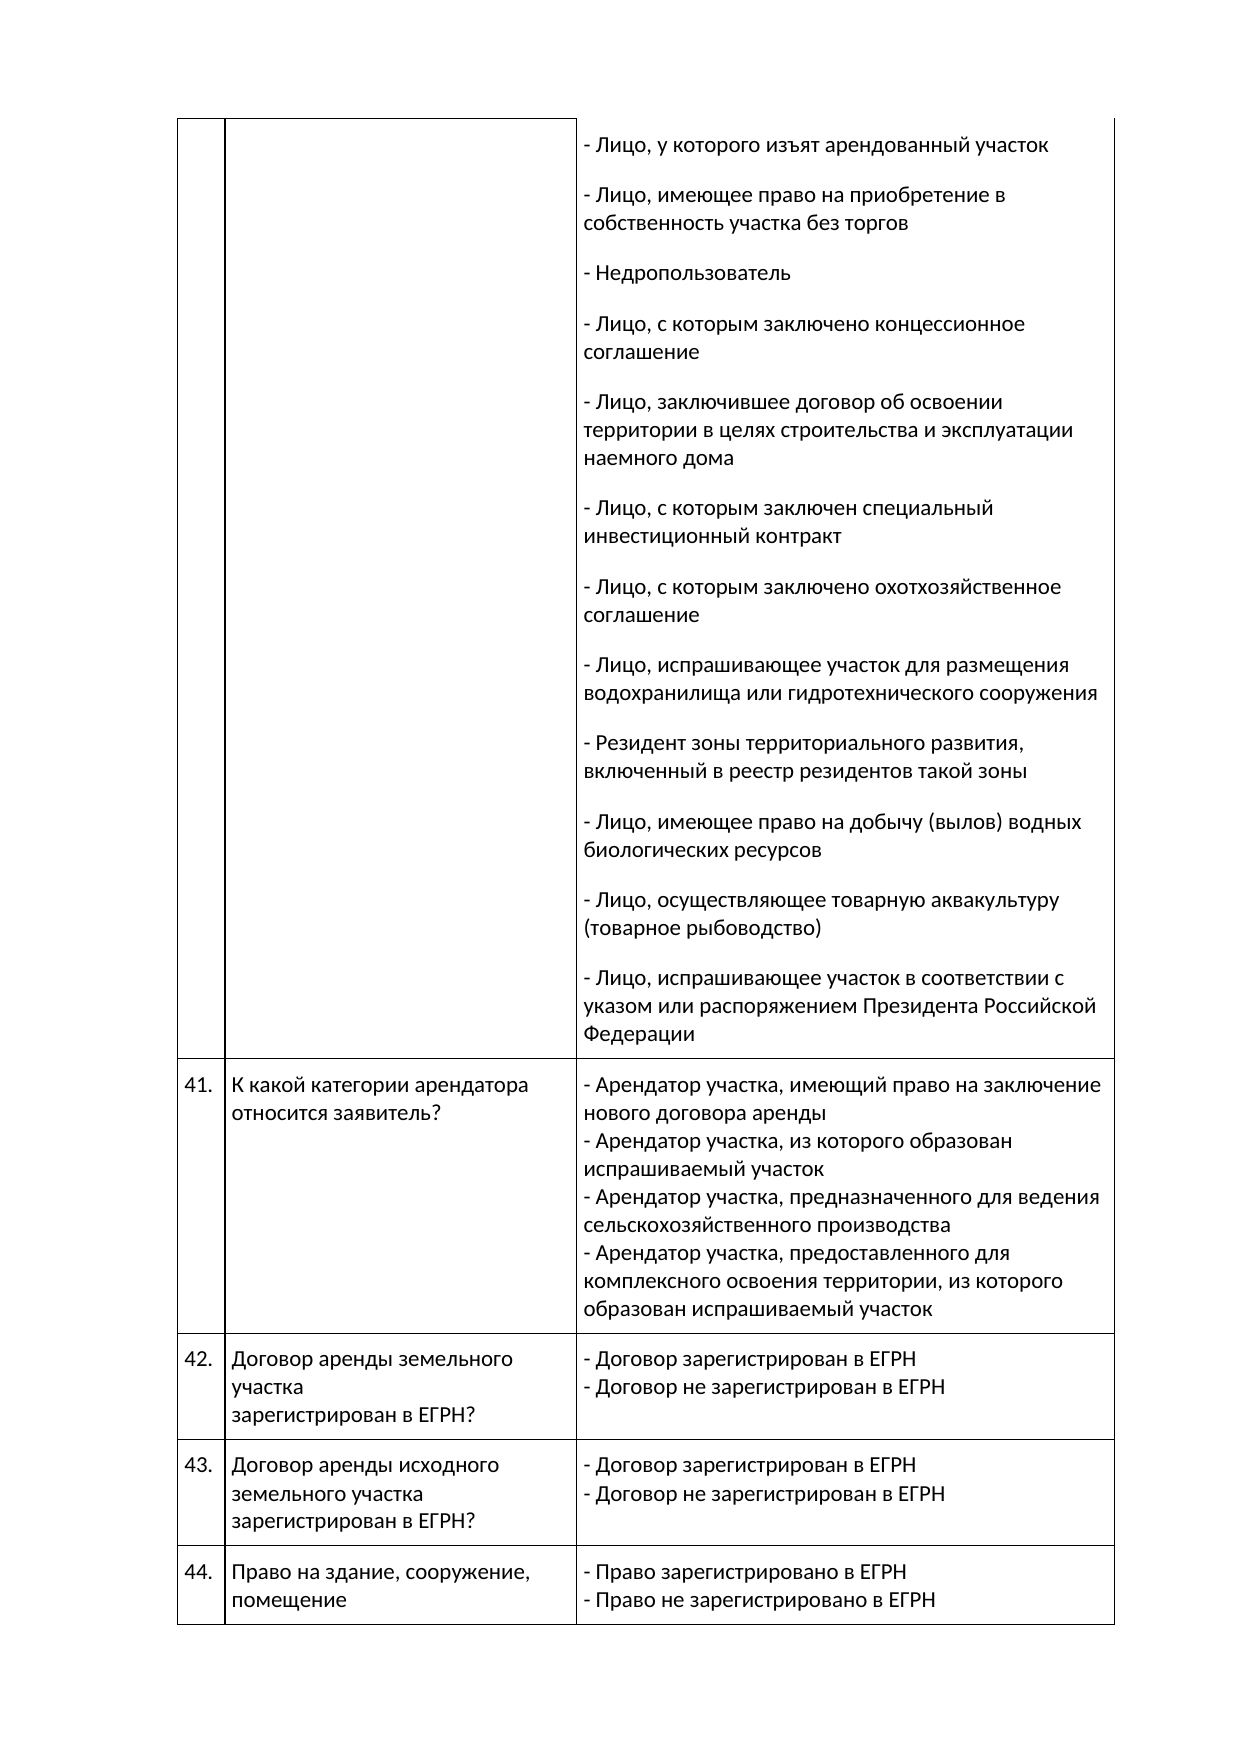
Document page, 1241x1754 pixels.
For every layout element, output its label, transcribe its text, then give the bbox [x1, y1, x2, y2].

table_cell - Лицо, имеющее право на приобретение в собственность участка без торгов [577, 169, 1114, 247]
table_cell - Лицо, с которым заключено концессионное соглашение [577, 297, 1114, 375]
table_cell - Лицо, испрашивающее участок в соответствии с указом или распоряжением Президента Российской Федерации [577, 952, 1114, 1058]
table_cell - Лицо, с которым заключен специальный инвестиционный контракт [577, 482, 1114, 560]
table_cell - Лицо, с которым заключено охотхозяйственное соглашение [577, 560, 1114, 638]
table_cell - Договор зарегистрирован в ЕГРН - Договор не зарегистрирован в ЕГРН [577, 1334, 1114, 1439]
table_cell - Лицо, имеющее право на добычу (вылов) водных биологических ресурсов [577, 795, 1114, 873]
table_cell - Лицо, осуществляющее товарную аквакультуру (товарное рыбоводство) [577, 874, 1114, 952]
table_cell Договор аренды земельного участка зарегистрирован в ЕГРН? [226, 1334, 576, 1439]
table_cell К какой категории арендатора относится заявитель? [226, 1059, 576, 1333]
table_cell - Арендатор участка, имеющий право на заключение нового договора аренды - Арендатор участка, из которого образован испрашиваемый участок - Арендатор участка, предназначенного для ведения сельскохозяйственного производства - Арендатор участка, предоставленного для комплексного освоения территории, из которого образован испрашиваемый участок [577, 1059, 1114, 1333]
table_cell - Лицо, заключившее договор об освоении территории в целях строительства и эксплуатации наемного дома [577, 375, 1114, 482]
table_cell - Недропользователь [577, 247, 1114, 297]
table_cell - Договор зарегистрирован в ЕГРН - Договор не зарегистрирован в ЕГРН [577, 1440, 1114, 1545]
table_cell 41. [178, 1059, 224, 1333]
table_cell 42. [178, 1334, 224, 1439]
table_cell - Лицо, испрашивающее участок для размещения водохранилища или гидротехнического сооружения [577, 639, 1114, 717]
table_cell Договор аренды исходного земельного участка зарегистрирован в ЕГРН? [226, 1440, 576, 1545]
table_cell 44. [178, 1546, 224, 1624]
table_cell - Резидент зоны территориального развития, включенный в реестр резидентов такой зоны [577, 717, 1114, 795]
table_cell - Лицо, у которого изъят арендованный участок [577, 118, 1114, 168]
table_cell 43. [178, 1440, 224, 1545]
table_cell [577, 1546, 1114, 1624]
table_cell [226, 1546, 576, 1624]
